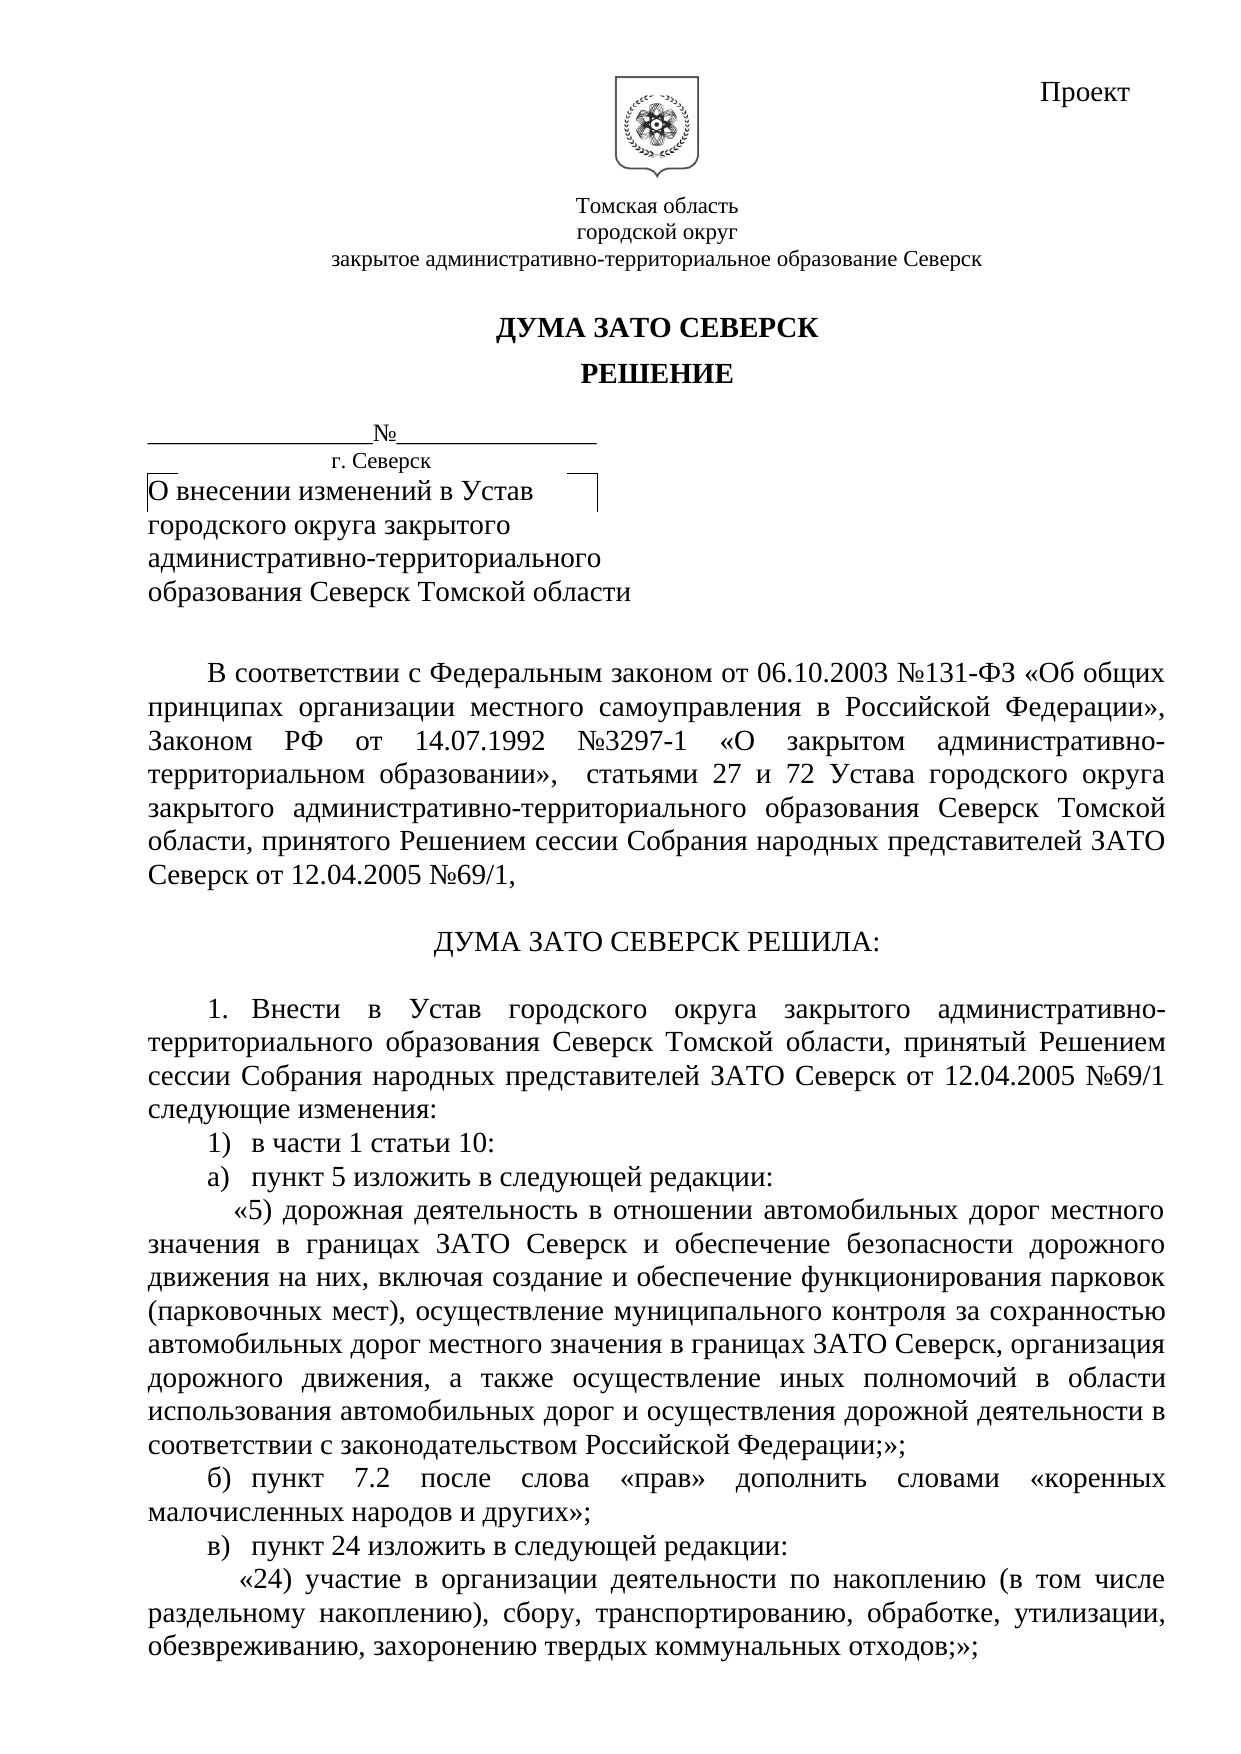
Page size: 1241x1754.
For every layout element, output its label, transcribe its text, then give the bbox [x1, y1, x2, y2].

list «24) участие в организации деятельности по накоплению (в том числе раздельному накоплению), сбору, транспортированию, обработке, утилизации, обезвреживанию, захоронению твердых коммунальных отходов;»; [148, 1561, 1166, 1662]
list в части 1 статьи 10: [148, 1125, 1166, 1159]
text О внесении изменений в Устав [148, 473, 1166, 507]
text «5) дорожная деятельность в отношении автомобильных дорог местного значения в границах ЗАТО Северск и обеспечение безопасности дорожного движения на них, включая создание и обеспечение функционирования парковок (парковочных мест), осуществление муниципального контроля за сохранностью автомобильных дорог местного значения в границах ЗАТО Северск, организация дорожного движения, а также осуществление иных полномочий в области использования автомобильных дорог и осуществления дорожной деятельности в соответствии с законодательством Российской Федерации;»; [148, 1192, 1166, 1461]
subtitle Томская область [148, 192, 1166, 218]
subtitle РЕШЕНИЕ [148, 356, 1166, 389]
list пункт 24 изложить в следующей редакции: [148, 1528, 1166, 1561]
text образования Северск Томской области [148, 574, 1166, 607]
picture [613, 75, 701, 182]
text ДУМА ЗАТО СЕВЕРСК [148, 310, 1166, 343]
text __________________№________________ [148, 418, 1166, 447]
text городской округ [148, 218, 1166, 244]
text ДУМА ЗАТО СЕВЕРСК РЕШИЛА: [148, 924, 1166, 957]
list Внести в Устав городского округа закрытого административно-территориального образования Северск Томской области, принятый Решением сессии Собрания народных представителей ЗАТО Северск от 12.04.2005 №69/1 следующие изменения: [148, 991, 1166, 1125]
text административно-территориального [148, 540, 1166, 574]
text В соответствии с Федеральным законом от 06.10.2003 №131-ФЗ «Об общих принципах организации местного самоуправления в Российской Федерации», Законом РФ от 14.07.1992 №3297-1 «О закрытом административно-территориальном образовании», статьями 27 и 72 Устава городского округа закрытого административно-территориального образования Северск Томской области, принятого Решением сессии Собрания народных представителей ЗАТО Северск от 12.04.2005 №69/1, [148, 656, 1166, 890]
text городского округа закрытого [148, 507, 1166, 540]
list пункт 7.2 после слова «прав» дополнить словами «коренных малочисленных народов и других»; [148, 1461, 1166, 1528]
text г. Северск [148, 447, 1166, 473]
list пункт 5 изложить в следующей редакции: [148, 1159, 1166, 1192]
text закрытое административно-территориальное образование Северск [148, 244, 1166, 271]
